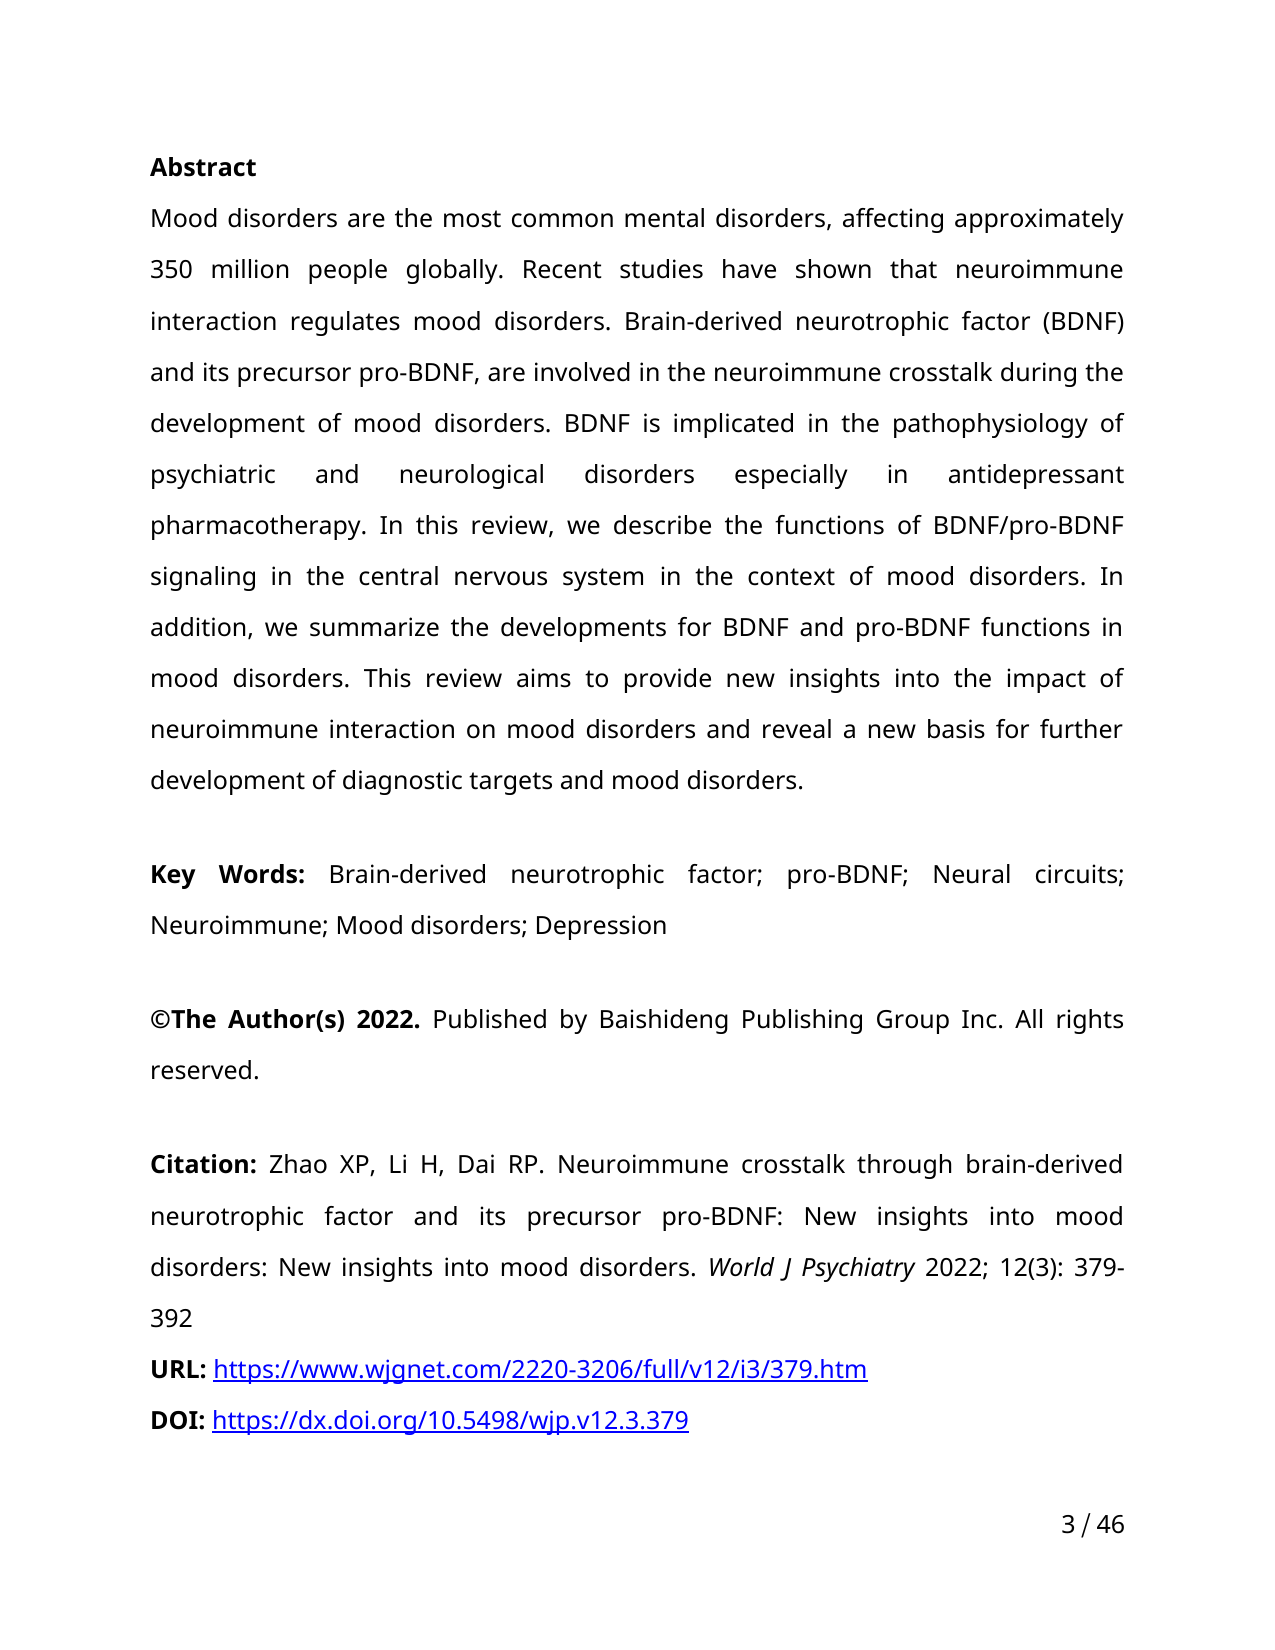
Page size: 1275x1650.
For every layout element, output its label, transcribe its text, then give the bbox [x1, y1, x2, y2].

text ©The Author(s) 2022. Published by Baishideng Publishing Group Inc. All rights reserved. [150, 1002, 1125, 1087]
text Citation: Zhao XP, Li H, Dai RP. Neuroimmune crosstalk through brain-derived neurotrophic factor and its precursor pro-BDNF: New insights into mood disorders: New insights into mood disorders. World J Psychiatry 2022; 12(3): 379-392 [150, 1147, 1125, 1334]
text URL: https://www.wjgnet.com/2220-3206/full/v12/i3/379.htm [150, 1351, 1125, 1385]
text Key Words: Brain-derived neurotrophic factor; pro-BDNF; Neural circuits; Neuroimmune; Mood disorders; Depression [150, 857, 1125, 942]
text Mood disorders are the most common mental disorders, affecting approximately 350 million people globally. Recent studies have shown that neuroimmune interaction regulates mood disorders. Brain-derived neurotrophic factor (BDNF) and its precursor pro-BDNF, are involved in the neuroimmune crosstalk during the development of mood disorders. BDNF is implicated in the pathophysiology of psychiatric and neurological disorders especially in antidepressant pharmacotherapy. In this review, we describe the functions of BDNF/pro-BDNF signaling in the central nervous system in the context of mood disorders. In addition, we summarize the developments for BDNF and pro-BDNF functions in mood disorders. This review aims to provide new insights into the impact of neuroimmune interaction on mood disorders and reveal a new basis for further development of diagnostic targets and mood disorders. [150, 201, 1125, 797]
text Abstract [150, 150, 1125, 184]
text DOI: https://dx.doi.org/10.5498/wjp.v12.3.379 [150, 1402, 1125, 1436]
